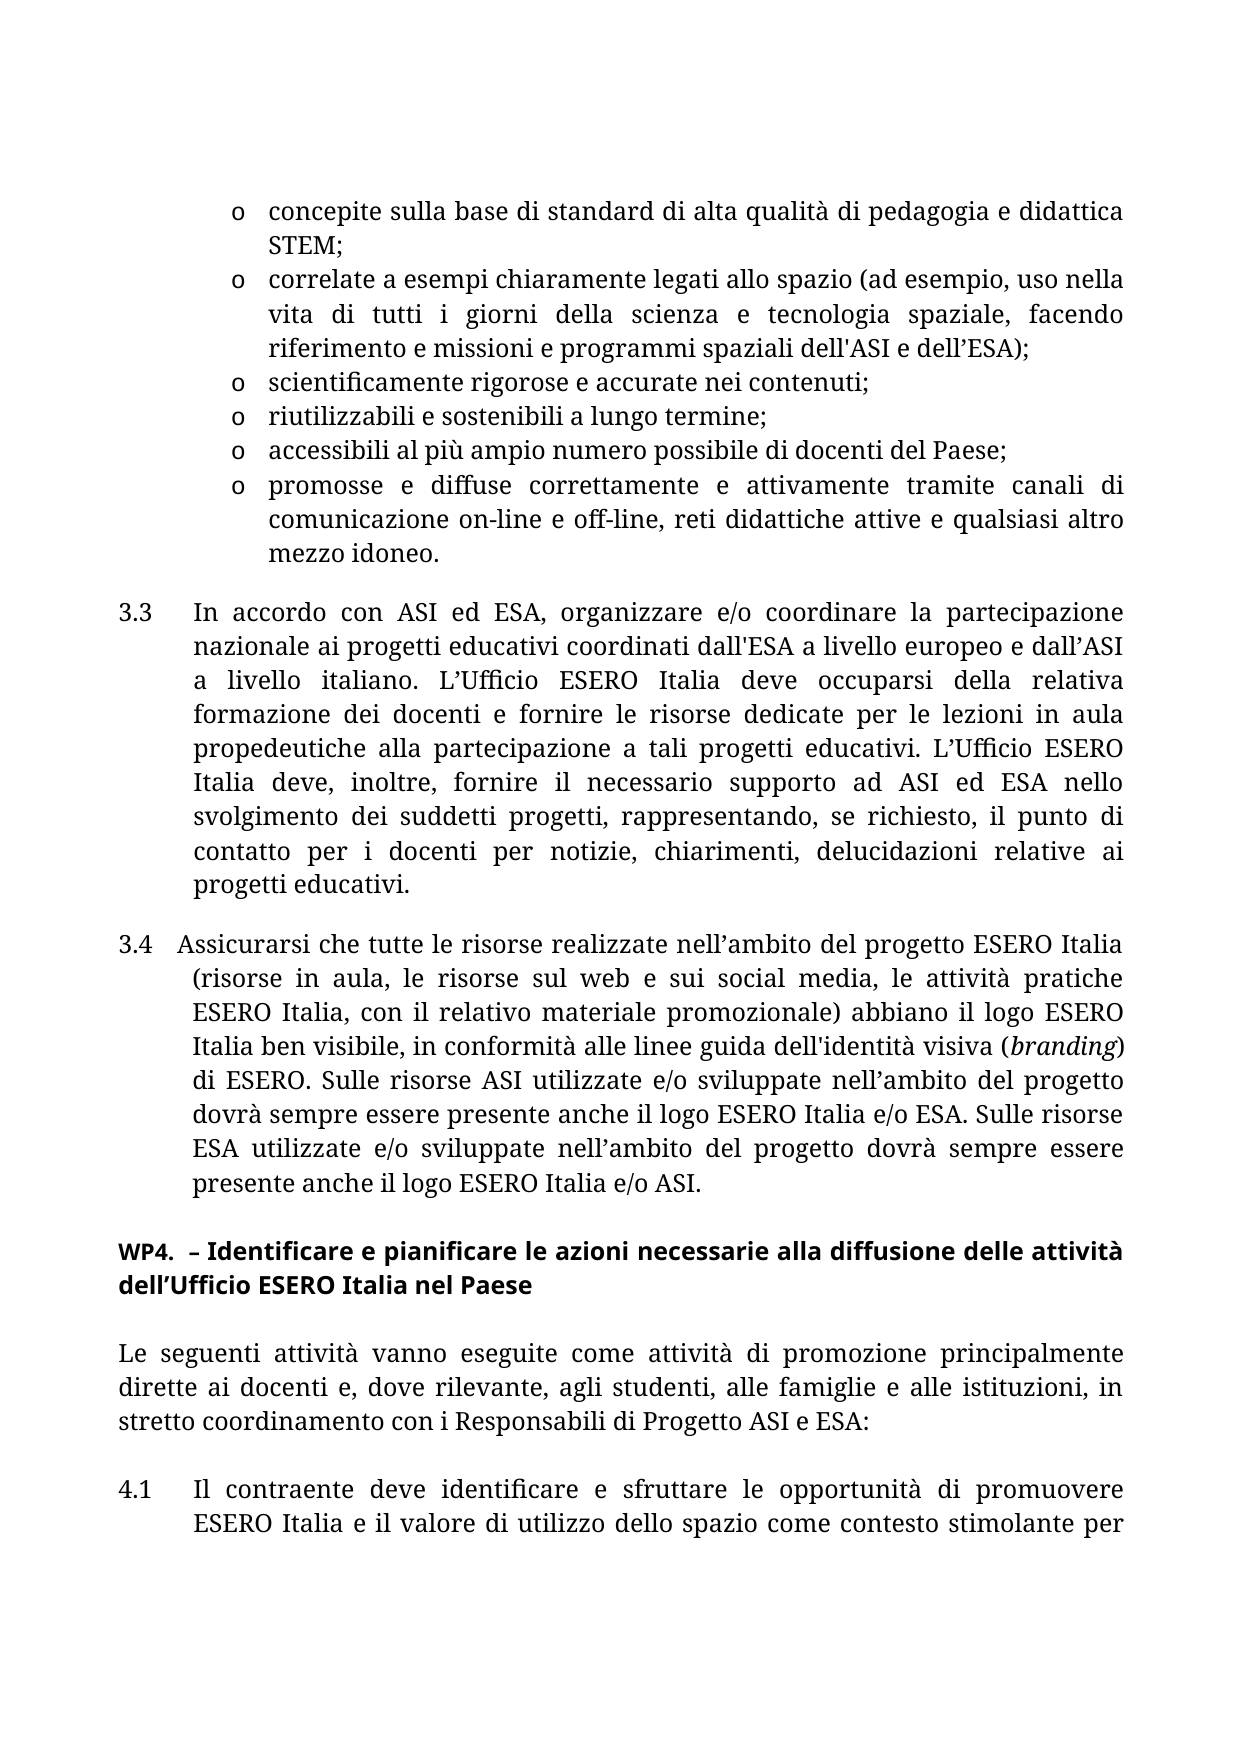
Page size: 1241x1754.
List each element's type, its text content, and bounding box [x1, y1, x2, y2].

list scientificamente rigorose e accurate nei contenuti; [231, 364, 1125, 399]
text 3.4 Assicurarsi che tutte le risorse realizzate nell’ambito del progetto ESERO Italia (risorse in aula, le risorse sul web e sui social media, le attività pratiche ESERO Italia, con il relativo materiale promozionale) abbiano il logo ESERO Italia ben visibile, in conformità alle linee guida dell'identità visiva (branding) di ESERO. Sulle risorse ASI utilizzate e/o sviluppate nell’ambito del progetto dovrà sempre essere presente anche il logo ESERO Italia e/o ESA. Sulle risorse ESA utilizzate e/o sviluppate nell’ambito del progetto dovrà sempre essere presente anche il logo ESERO Italia e/o ASI. [118, 927, 1125, 1199]
text WP4. – Identificare e pianificare le azioni necessarie alla diffusione delle attività dell’Ufficio ESERO Italia nel Paese [118, 1233, 1125, 1301]
list concepite sulla base di standard di alta qualità di pedagogia e didattica STEM; [231, 194, 1125, 262]
list accessibili al più ampio numero possibile di docenti del Paese; [231, 433, 1125, 467]
list correlate a esempi chiaramente legati allo spazio (ad esempio, uso nella vita di tutti i giorni della scienza e tecnologia spaziale, facendo riferimento e missioni e programmi spaziali dell'ASI e dell’ESA); [231, 262, 1125, 364]
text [118, 1472, 1125, 1540]
list promosse e diffuse correttamente e attivamente tramite canali di comunicazione on-line e off-line, reti didattiche attive e qualsiasi altro mezzo idoneo. [231, 467, 1125, 570]
list riutilizzabili e sostenibili a lungo termine; [231, 399, 1125, 433]
list In accordo con ASI ed ESA, organizzare e/o coordinare la partecipazione nazionale ai progetti educativi coordinati dall'ESA a livello europeo e dall’ASI a livello italiano. L’Ufficio ESERO Italia deve occuparsi della relativa formazione dei docenti e fornire le risorse dedicate per le lezioni in aula propedeutiche alla partecipazione a tali progetti educativi. L’Ufficio ESERO Italia deve, inoltre, fornire il necessario supporto ad ASI ed ESA nello svolgimento dei suddetti progetti, rappresentando, se richiesto, il punto di contatto per i docenti per notizie, chiarimenti, delucidazioni relative ai progetti educativi. [118, 595, 1125, 901]
text Le seguenti attività vanno eseguite come attività di promozione principalmente dirette ai docenti e, dove rilevante, agli studenti, alle famiglie e alle istituzioni, in stretto coordinamento con i Responsabili di Progetto ASI e ESA: [118, 1336, 1125, 1438]
